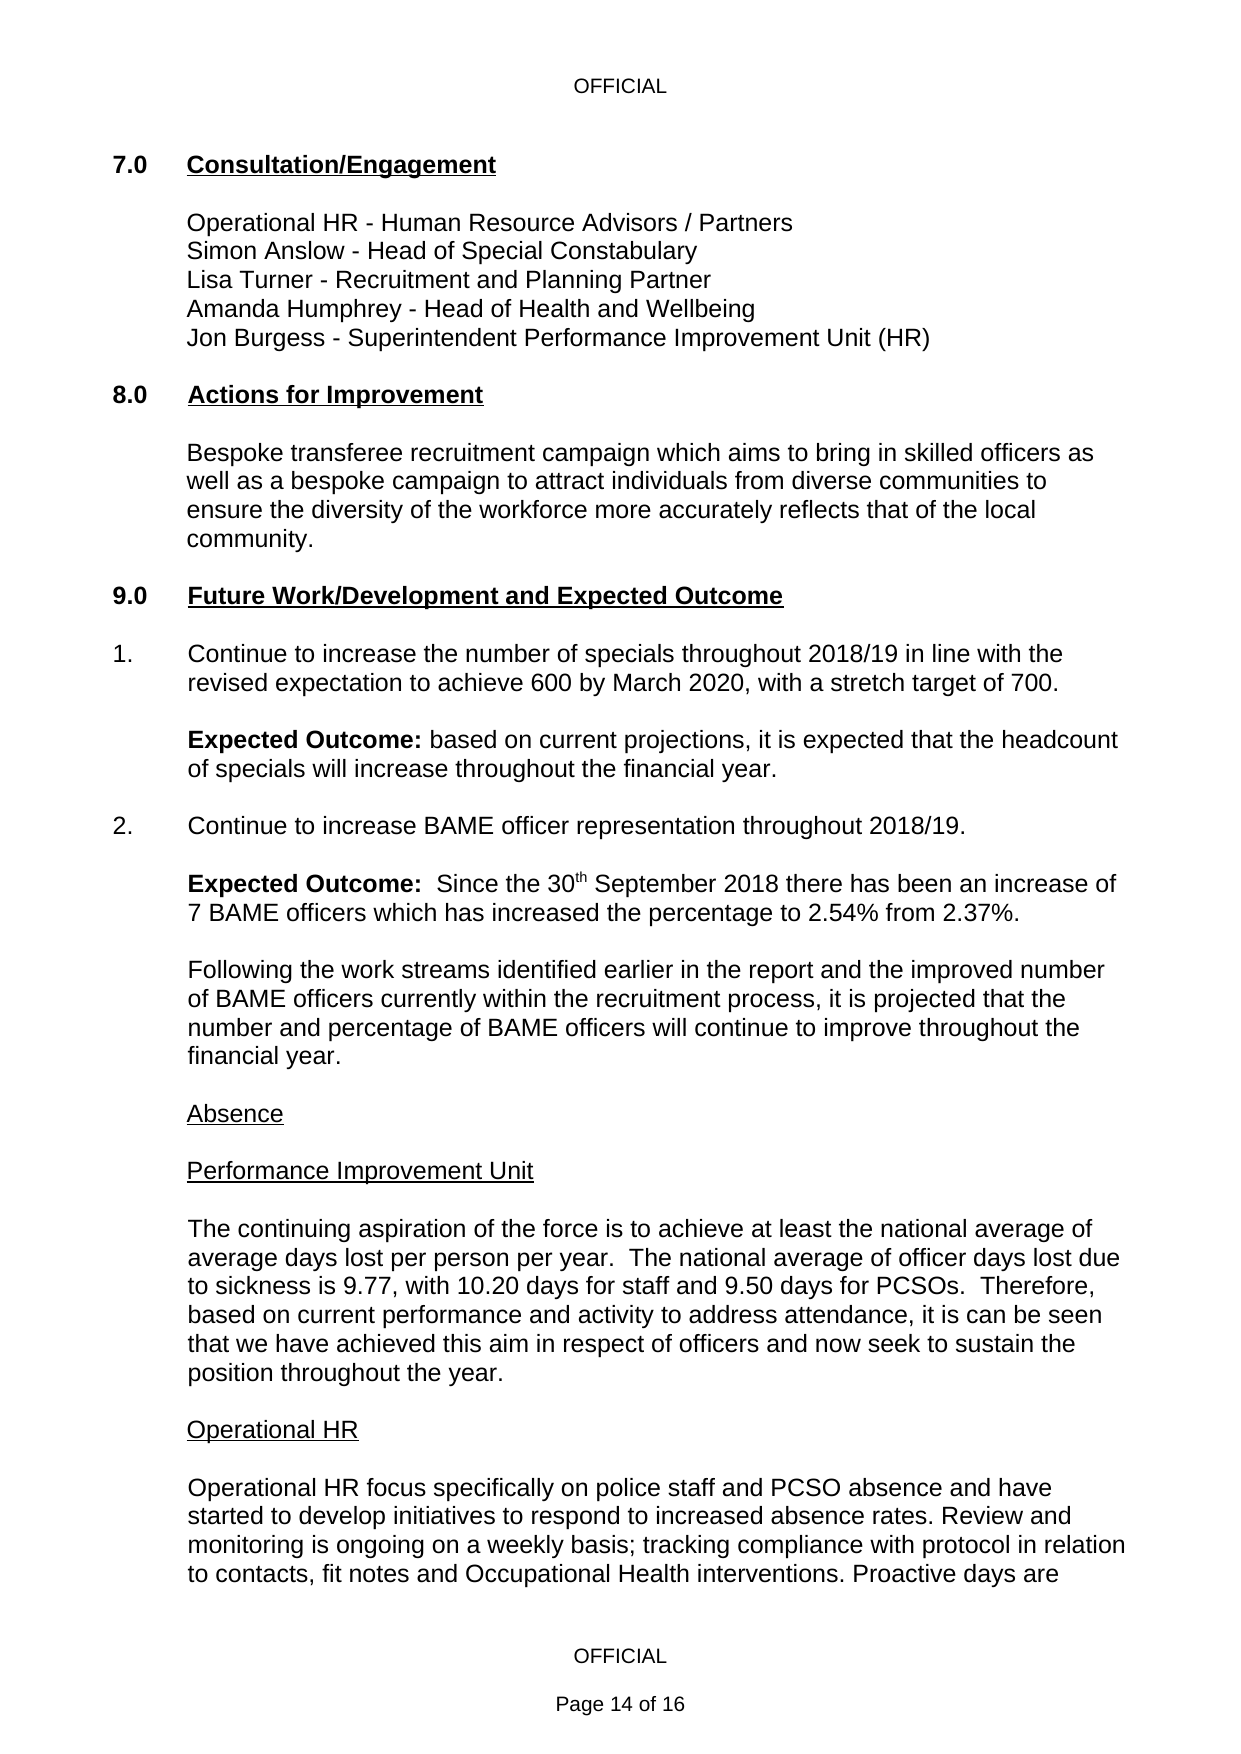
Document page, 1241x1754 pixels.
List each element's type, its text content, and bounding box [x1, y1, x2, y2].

text Expected Outcome: based on current projections, it is expected that the headcount of specials will increase throughout the financial year. [187, 725, 1128, 782]
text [187, 1472, 1128, 1587]
list Continue to increase the number of specials throughout 2018/19 in line with the revised expectation to achieve 600 by March 2020, with a stretch target of 700. [112, 639, 1128, 696]
text 7.0 Consultation/Engagement [112, 150, 1128, 179]
list Continue to increase BAME officer representation throughout 2018/19. [112, 811, 1128, 840]
text Bespoke transferee recruitment campaign which aims to bring in skilled officers as well as a bespoke campaign to attract individuals from diverse communities to ensure the diversity of the workforce more accurately reflects that of the local community. [186, 437, 1128, 552]
text Amanda Humphrey - Head of Health and Wellbeing [186, 294, 1128, 322]
text Performance Improvement Unit [186, 1156, 1128, 1185]
text Absence [186, 1099, 1128, 1127]
text Operational HR - Human Resource Advisors / Partners [186, 207, 1128, 236]
text 8.0 Actions for Improvement [112, 380, 1128, 409]
text Jon Burgess - Superintendent Performance Improvement Unit (HR) [186, 322, 1128, 351]
text The continuing aspiration of the force is to achieve at least the national average of average days lost per person per year. The national average of officer days lost due to sickness is 9.77, with 10.20 days for staff and 9.50 days for PCSOs. Therefore, based on current performance and activity to address attendance, it is can be seen that we have achieved this aim in respect of officers and now seek to sustain the position throughout the year. [187, 1214, 1128, 1386]
text Following the work streams identified earlier in the report and the improved number of BAME officers currently within the recruitment process, it is projected that the number and percentage of BAME officers will continue to improve throughout the financial year. [187, 955, 1128, 1070]
text 9.0 Future Work/Development and Expected Outcome [112, 581, 1128, 610]
text Simon Anslow - Head of Special Constabulary [186, 236, 1128, 265]
text Expected Outcome: Since the 30th September 2018 there has been an increase of 7 BAME officers which has increased the percentage to 2.54% from 2.37%. [187, 869, 1128, 926]
text Lisa Turner - Recruitment and Planning Partner [186, 265, 1128, 294]
text Operational HR [186, 1415, 1128, 1444]
